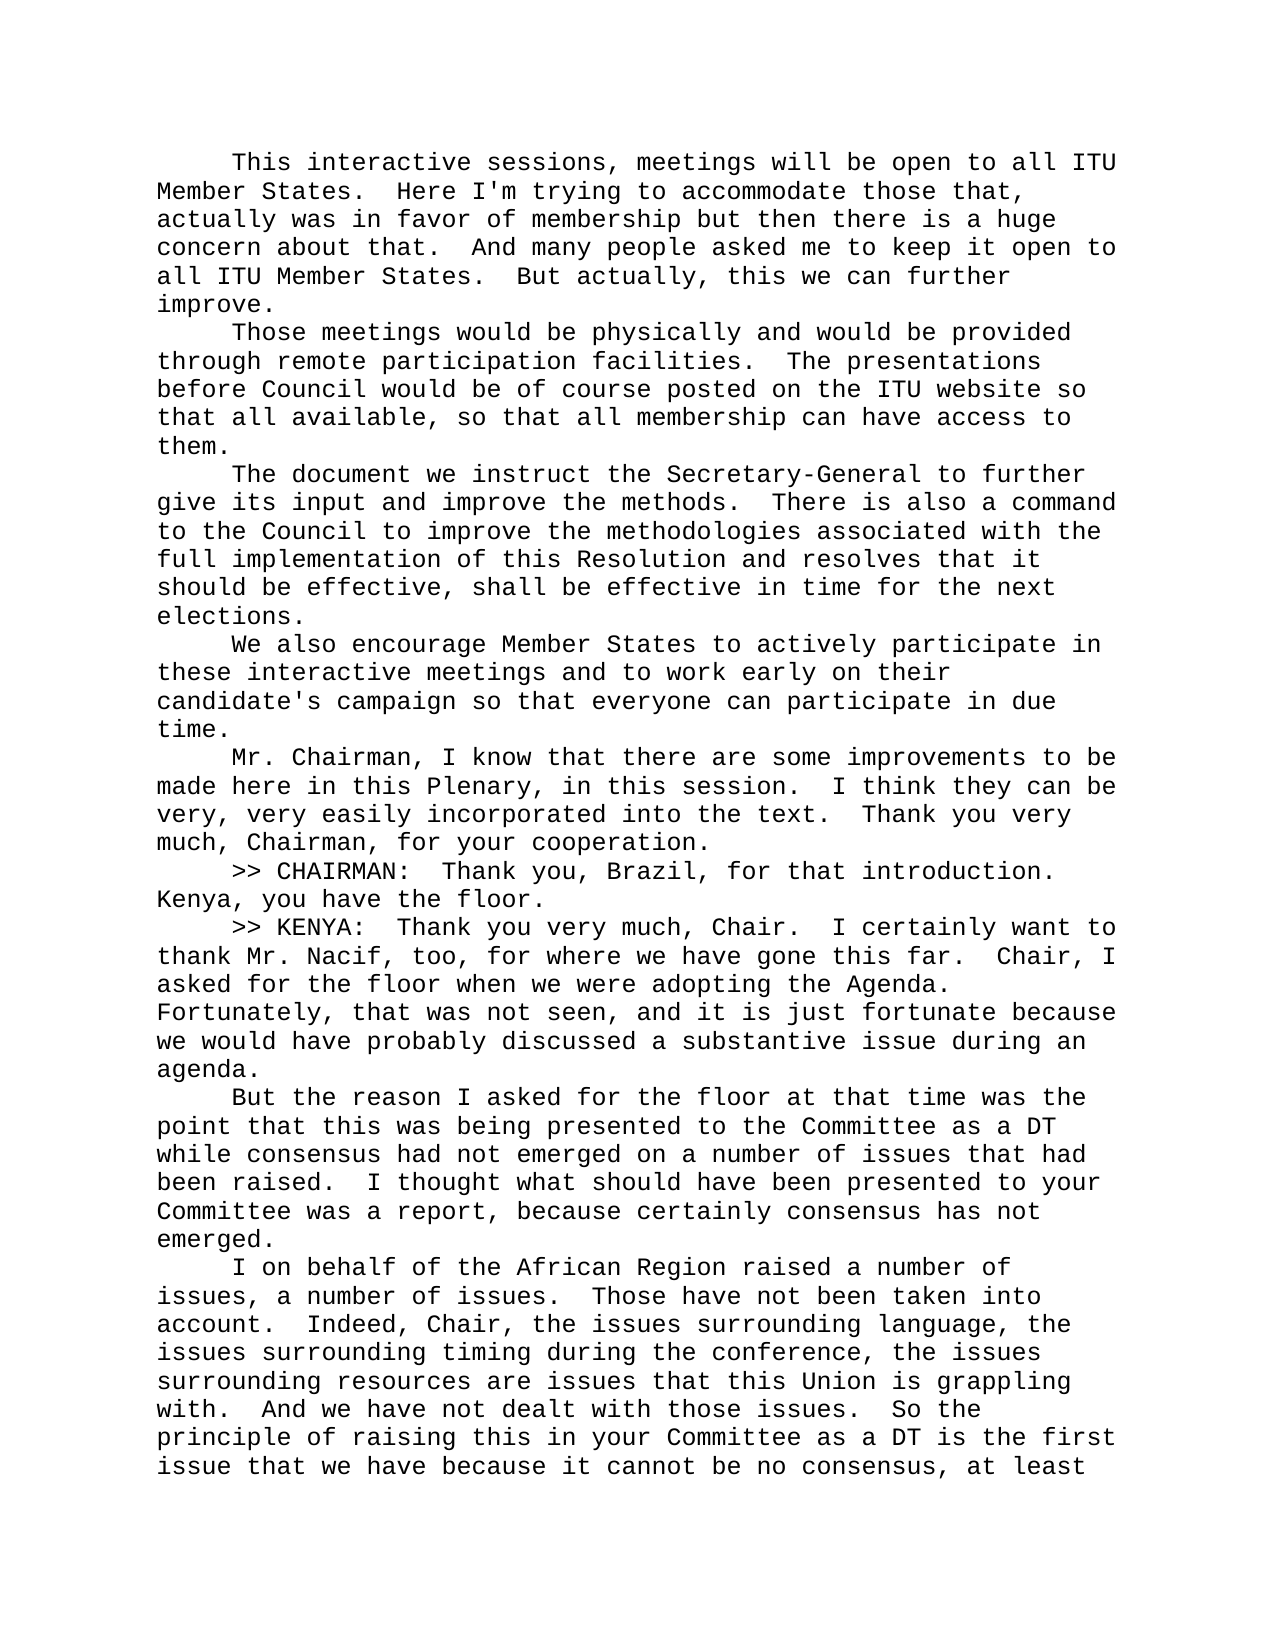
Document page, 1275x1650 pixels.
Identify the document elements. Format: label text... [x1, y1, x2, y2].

text Those meetings would be physically and would be provided through remote participation facilities. The presentations before Council would be of course posted on the ITU website so that all available, so that all membership can have access to them. [156, 320, 1118, 462]
text >> KENYA: Thank you very much, Chair. I certainly want to thank Mr. Nacif, too, for where we have gone this far. Chair, I asked for the floor when we were adopting the Agenda. Fortunately, that was not seen, and it is just fortunate because we would have probably discussed a substantive issue during an agenda. [156, 915, 1118, 1085]
text We also encourage Member States to actively participate in these interactive meetings and to work early on their candidate's campaign so that everyone can participate in due time. [156, 632, 1118, 745]
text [156, 1255, 1118, 1482]
text This interactive sessions, meetings will be open to all ITU Member States. Here I'm trying to accommodate those that, actually was in favor of membership but then there is a huge concern about that. And many people asked me to keep it open to all ITU Member States. But actually, this we can further improve. [156, 150, 1118, 320]
text Mr. Chairman, I know that there are some improvements to be made here in this Plenary, in this session. I think they can be very, very easily incorporated into the text. Thank you very much, Chairman, for your cooperation. [156, 745, 1118, 858]
text But the reason I asked for the floor at that time was the point that this was being presented to the Committee as a DT while consensus had not emerged on a number of issues that had been raised. I thought what should have been presented to your Committee was a report, because certainly consensus has not emerged. [156, 1085, 1118, 1255]
text >> CHAIRMAN: Thank you, Brazil, for that introduction. Kenya, you have the floor. [156, 858, 1118, 915]
text The document we instruct the Secretary-General to further give its input and improve the methods. There is also a command to the Council to improve the methodologies associated with the full implementation of this Resolution and resolves that it should be effective, shall be effective in time for the next elections. [156, 462, 1118, 632]
